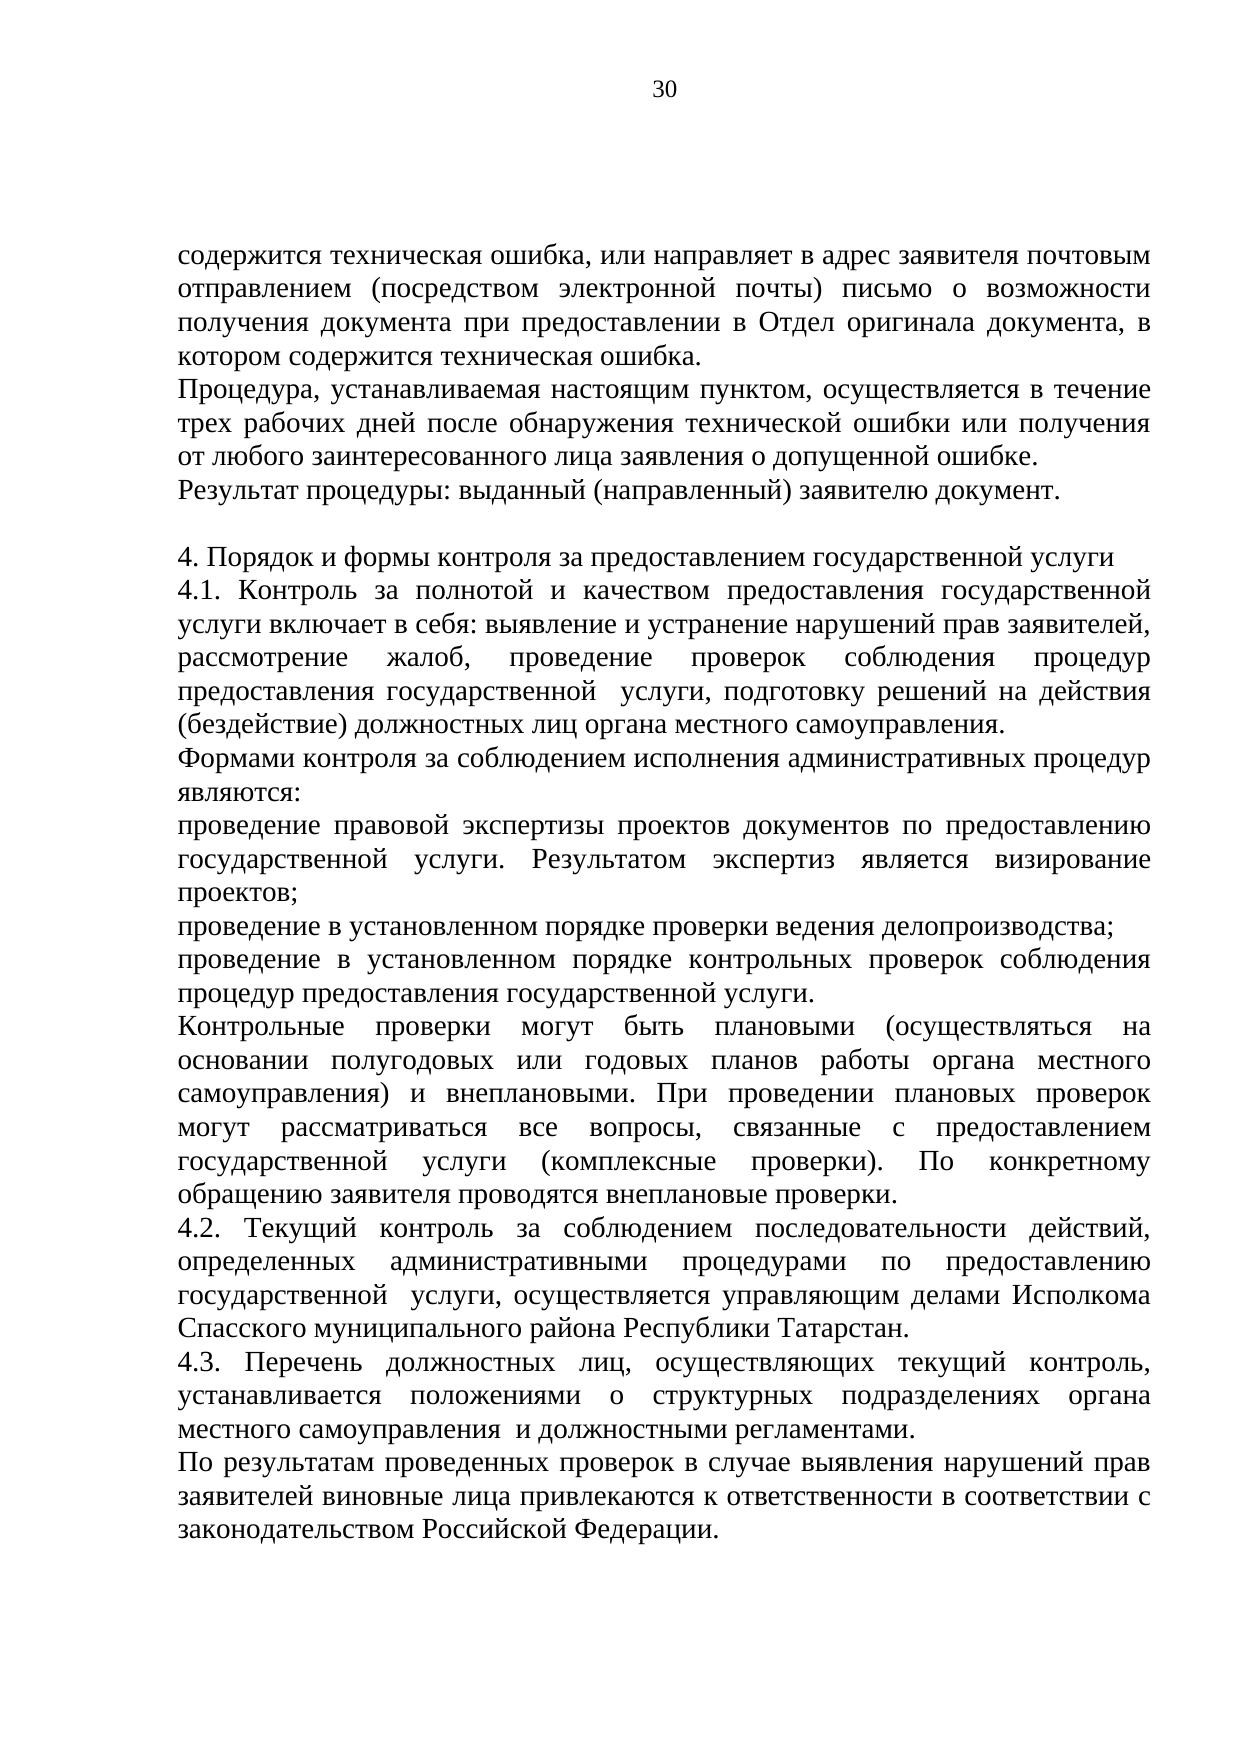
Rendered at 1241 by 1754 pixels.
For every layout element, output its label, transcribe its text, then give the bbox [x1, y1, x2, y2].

text 4.1. Контроль за полнотой и качеством предоставления государственной услуги включает в себя: выявление и устранение нарушений прав заявителей, рассмотрение жалоб, проведение проверок соблюдения процедур предоставления государственной услуги, подготовку решений на действия (бездействие) должностных лиц органа местного самоуправления. [177, 572, 1152, 740]
text Контрольные проверки могут быть плановыми (осуществляться на основании полугодовых или годовых планов работы органа местного самоуправления) и внеплановыми. При проведении плановых проверок могут рассматриваться все вопросы, связанные с предоставлением государственной услуги (комплексные проверки). По конкретному обращению заявителя проводятся внеплановые проверки. [177, 1008, 1152, 1210]
text проведение в установленном порядке проверки ведения делопроизводства; [177, 908, 1152, 941]
text 4.3. Перечень должностных лиц, осуществляющих текущий контроль, устанавливается положениями о структурных подразделениях органа местного самоуправления и должностными регламентами. [177, 1344, 1152, 1444]
text 4. Порядок и формы контроля за предоставлением государственной услуги [177, 539, 1152, 572]
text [177, 237, 1152, 371]
text Формами контроля за соблюдением исполнения административных процедур являются: [177, 740, 1152, 807]
text проведение правовой экспертизы проектов документов по предоставлению государственной услуги. Результатом экспертиз является визирование проектов; [177, 807, 1152, 908]
text По результатам проведенных проверок в случае выявления нарушений прав заявителей виновные лица привлекаются к ответственности в соответствии с законодательством Российской Федерации. [177, 1444, 1152, 1545]
text 4.2. Текущий контроль за соблюдением последовательности действий, определенных административными процедурами по предоставлению государственной услуги, осуществляется управляющим делами Исполкома Спасского муниципального района Республики Татарстан. [177, 1210, 1152, 1344]
text Результат процедуры: выданный (направленный) заявителю документ. [177, 472, 1152, 505]
text проведение в установленном порядке контрольных проверок соблюдения процедур предоставления государственной услуги. [177, 941, 1152, 1008]
text Процедура, устанавливаемая настоящим пунктом, осуществляется в течение трех рабочих дней после обнаружения технической ошибки или получения от любого заинтересованного лица заявления о допущенной ошибке. [177, 371, 1152, 472]
